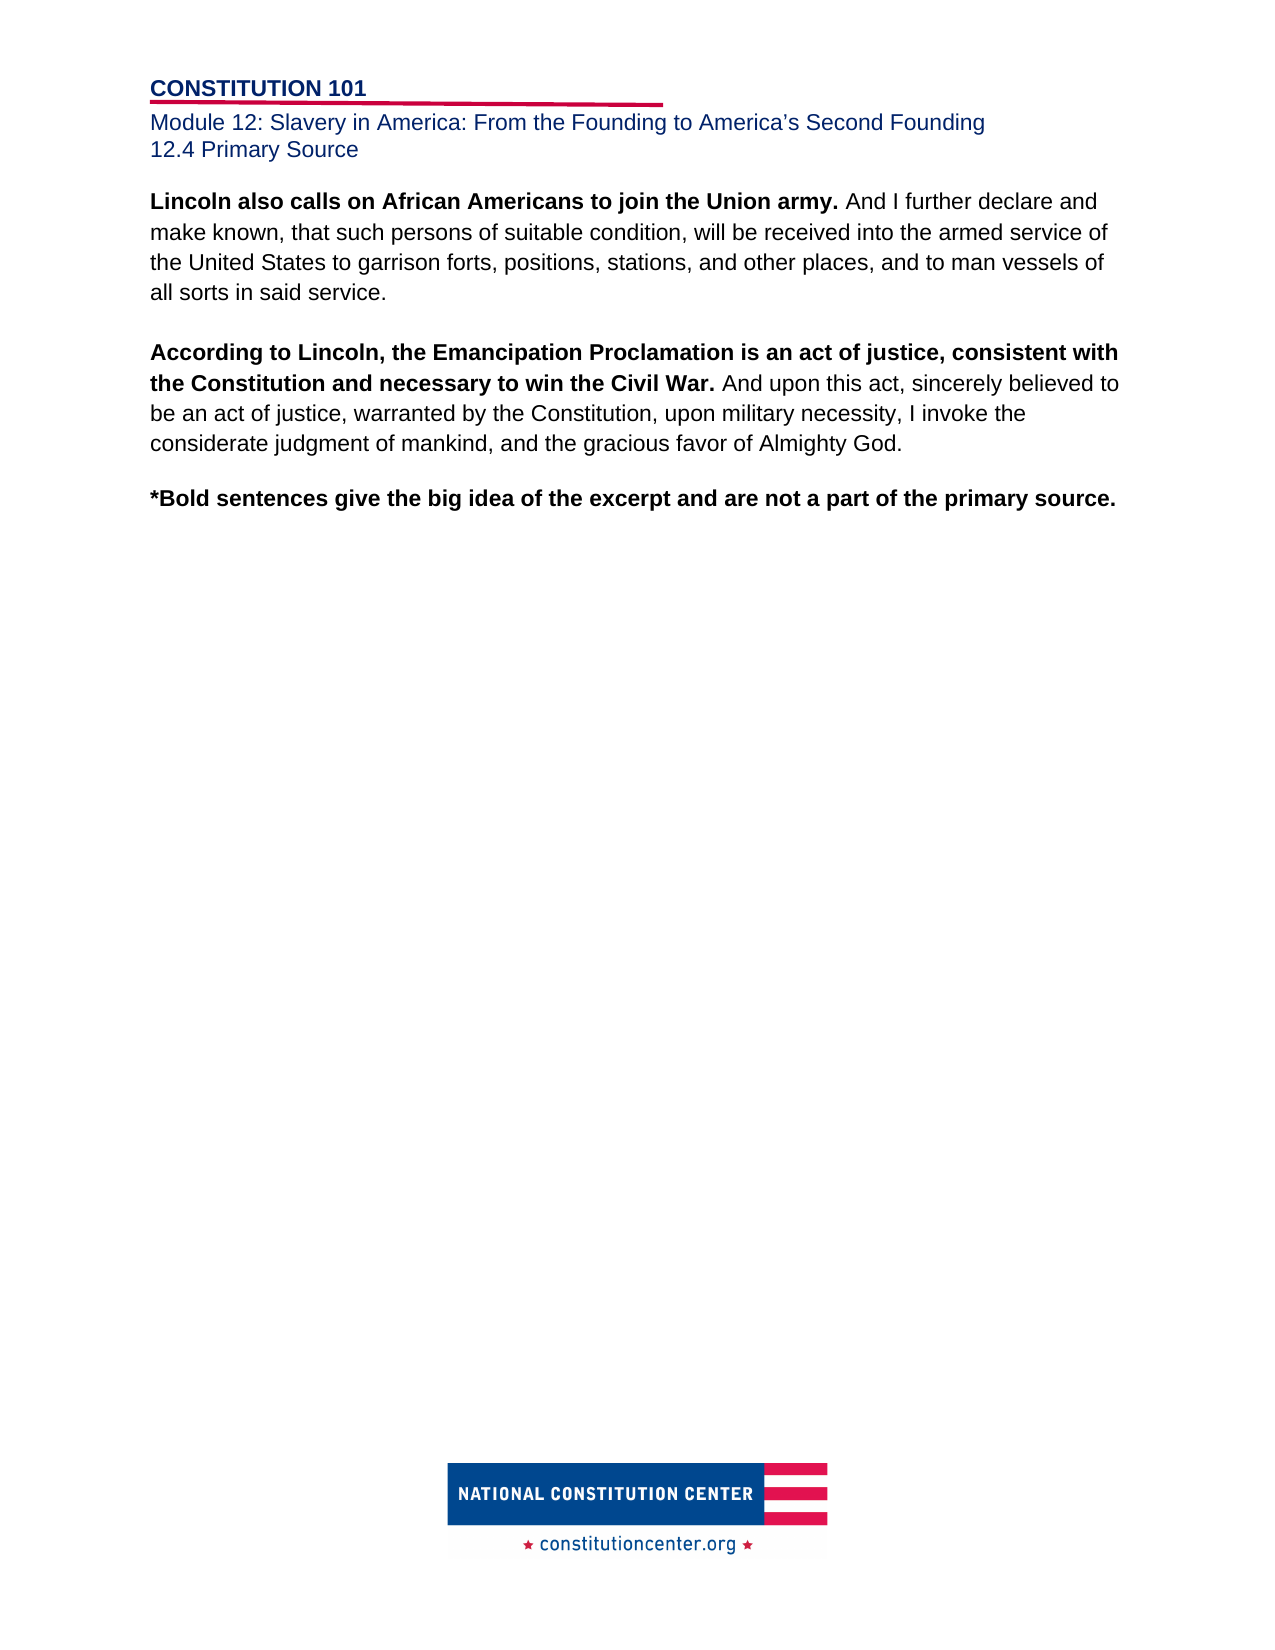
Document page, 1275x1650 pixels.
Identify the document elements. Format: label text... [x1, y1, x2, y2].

text According to Lincoln, the Emancipation Proclamation is an act of justice, consistent with the Constitution and necessary to win the Civil War. And upon this act, sincerely believed to be an act of justice, warranted by the Constitution, upon military necessity, I invoke the considerate judgment of mankind, and the gracious favor of Almighty God. [150, 339, 1125, 456]
picture [447, 1463, 828, 1559]
text Lincoln also calls on African Americans to join the Union army. And I further declare and make known, that such persons of suitable condition, will be received into the armed service of the United States to garrison forts, positions, stations, and other places, and to man vessels of all sorts in said service. [150, 188, 1125, 305]
text *Bold sentences give the big idea of the excerpt and are not a part of the primary source. [150, 485, 1125, 511]
